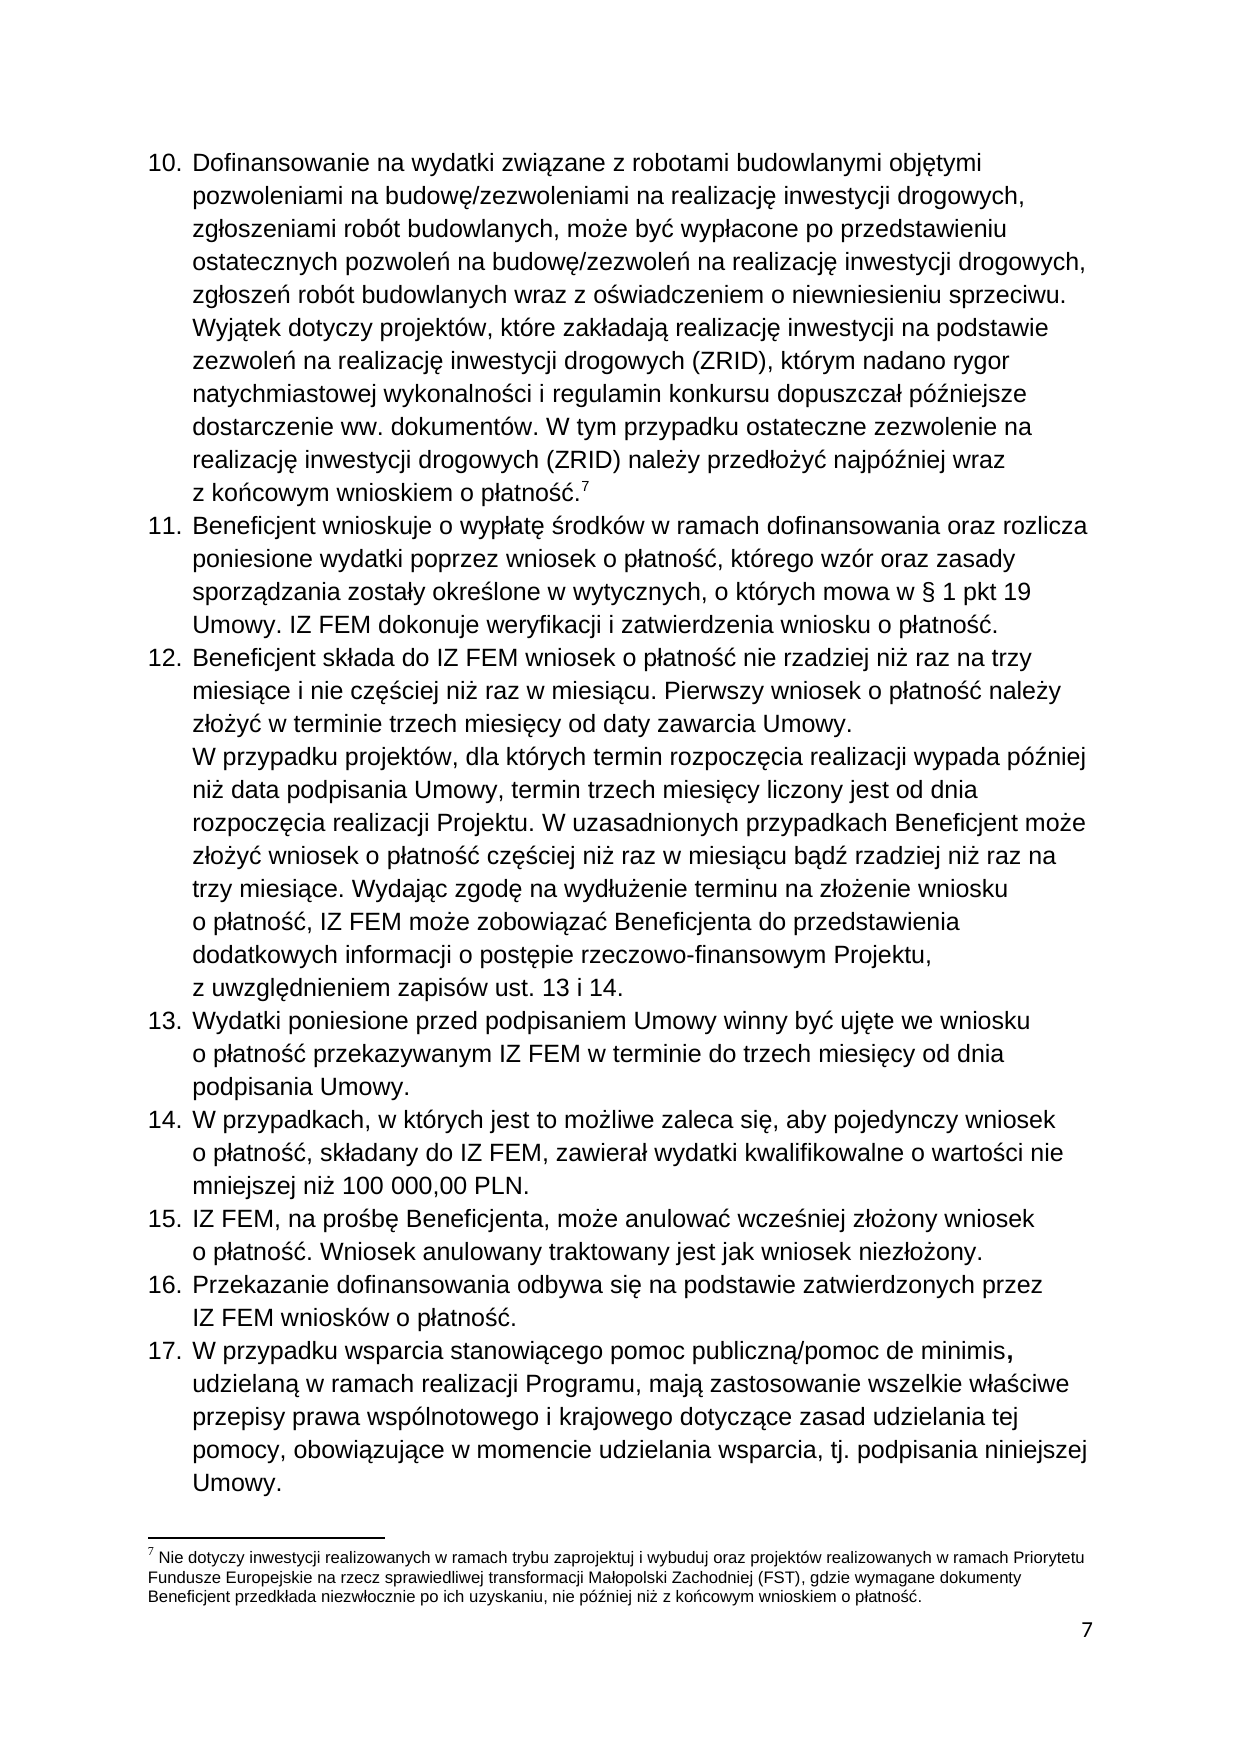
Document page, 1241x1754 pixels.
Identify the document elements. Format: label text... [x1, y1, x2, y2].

list Dofinansowanie na wydatki związane z robotami budowlanymi objętymi pozwoleniami na budowę/zezwoleniami na realizację inwestycji drogowych, zgłoszeniami robót budowlanych, może być wypłacone po przedstawieniu ostatecznych pozwoleń na budowę/zezwoleń na realizację inwestycji drogowych, zgłoszeń robót budowlanych wraz z oświadczeniem o niewniesieniu sprzeciwu. Wyjątek dotyczy projektów, które zakładają realizację inwestycji na podstawie zezwoleń na realizację inwestycji drogowych (ZRID), którym nadano rygor natychmiastowej wykonalności i regulamin konkursu dopuszczał późniejsze dostarczenie ww. dokumentów. W tym przypadku ostateczne zezwolenie na realizację inwestycji drogowych (ZRID) należy przedłożyć najpóźniej wraz z końcowym wnioskiem o płatność. [148, 148, 1093, 507]
text IZ FEM wniosków o płatność. [192, 1303, 1093, 1332]
list Beneficjent składa do IZ FEM wniosek o płatność nie rzadziej niż raz na trzy miesiące i nie częściej niż raz w miesiącu. Pierwszy wniosek o płatność należy złożyć w terminie trzech miesięcy od daty zawarcia Umowy. W przypadku projektów, dla których termin rozpoczęcia realizacji wypada później niż data podpisania Umowy, termin trzech miesięcy liczony jest od dnia rozpoczęcia realizacji Projektu. W uzasadnionych przypadkach Beneficjent może złożyć wniosek o płatność częściej niż raz w miesiącu bądź rzadziej niż raz na trzy miesiące. Wydając zgodę na wydłużenie terminu na złożenie wniosku o płatność, IZ FEM może zobowiązać Beneficjenta do przedstawienia dodatkowych informacji o postępie rzeczowo-finansowym Projektu, z uwzględnieniem zapisów ust. 13 i 14. [148, 643, 1093, 1002]
list IZ FEM, na prośbę Beneficjenta, może anulować wcześniej złożony wniosek o płatność. Wniosek anulowany traktowany jest jak wniosek niezłożony. [148, 1204, 1093, 1266]
list W przypadkach, w których jest to możliwe zaleca się, aby pojedynczy wniosek o płatność, składany do IZ FEM, zawierał wydatki kwalifikowalne o wartości nie mniejszej niż 100 000,00 PLN. [148, 1105, 1093, 1200]
list Wydatki poniesione przed podpisaniem Umowy winny być ujęte we wniosku o płatność przekazywanym IZ FEM w terminie do trzech miesięcy od dnia podpisania Umowy. [148, 1006, 1093, 1101]
list W przypadku wsparcia stanowiącego pomoc publiczną/pomoc de minimis, udzielaną w ramach realizacji Programu, mają zastosowanie wszelkie właściwe przepisy prawa wspólnotowego i krajowego dotyczące zasad udzielania tej pomocy, obowiązujące w momencie udzielania wsparcia, tj. podpisania niniejszej Umowy. [148, 1336, 1093, 1497]
list Przekazanie dofinansowania odbywa się na podstawie zatwierdzonych przez [148, 1270, 1093, 1299]
list Beneficjent wnioskuje o wypłatę środków w ramach dofinansowania oraz rozlicza poniesione wydatki poprzez wniosek o płatność, którego wzór oraz zasady sporządzania zostały określone w wytycznych, o których mowa w § 1 pkt 19 Umowy. IZ FEM dokonuje weryfikacji i zatwierdzenia wniosku o płatność. [148, 511, 1093, 639]
